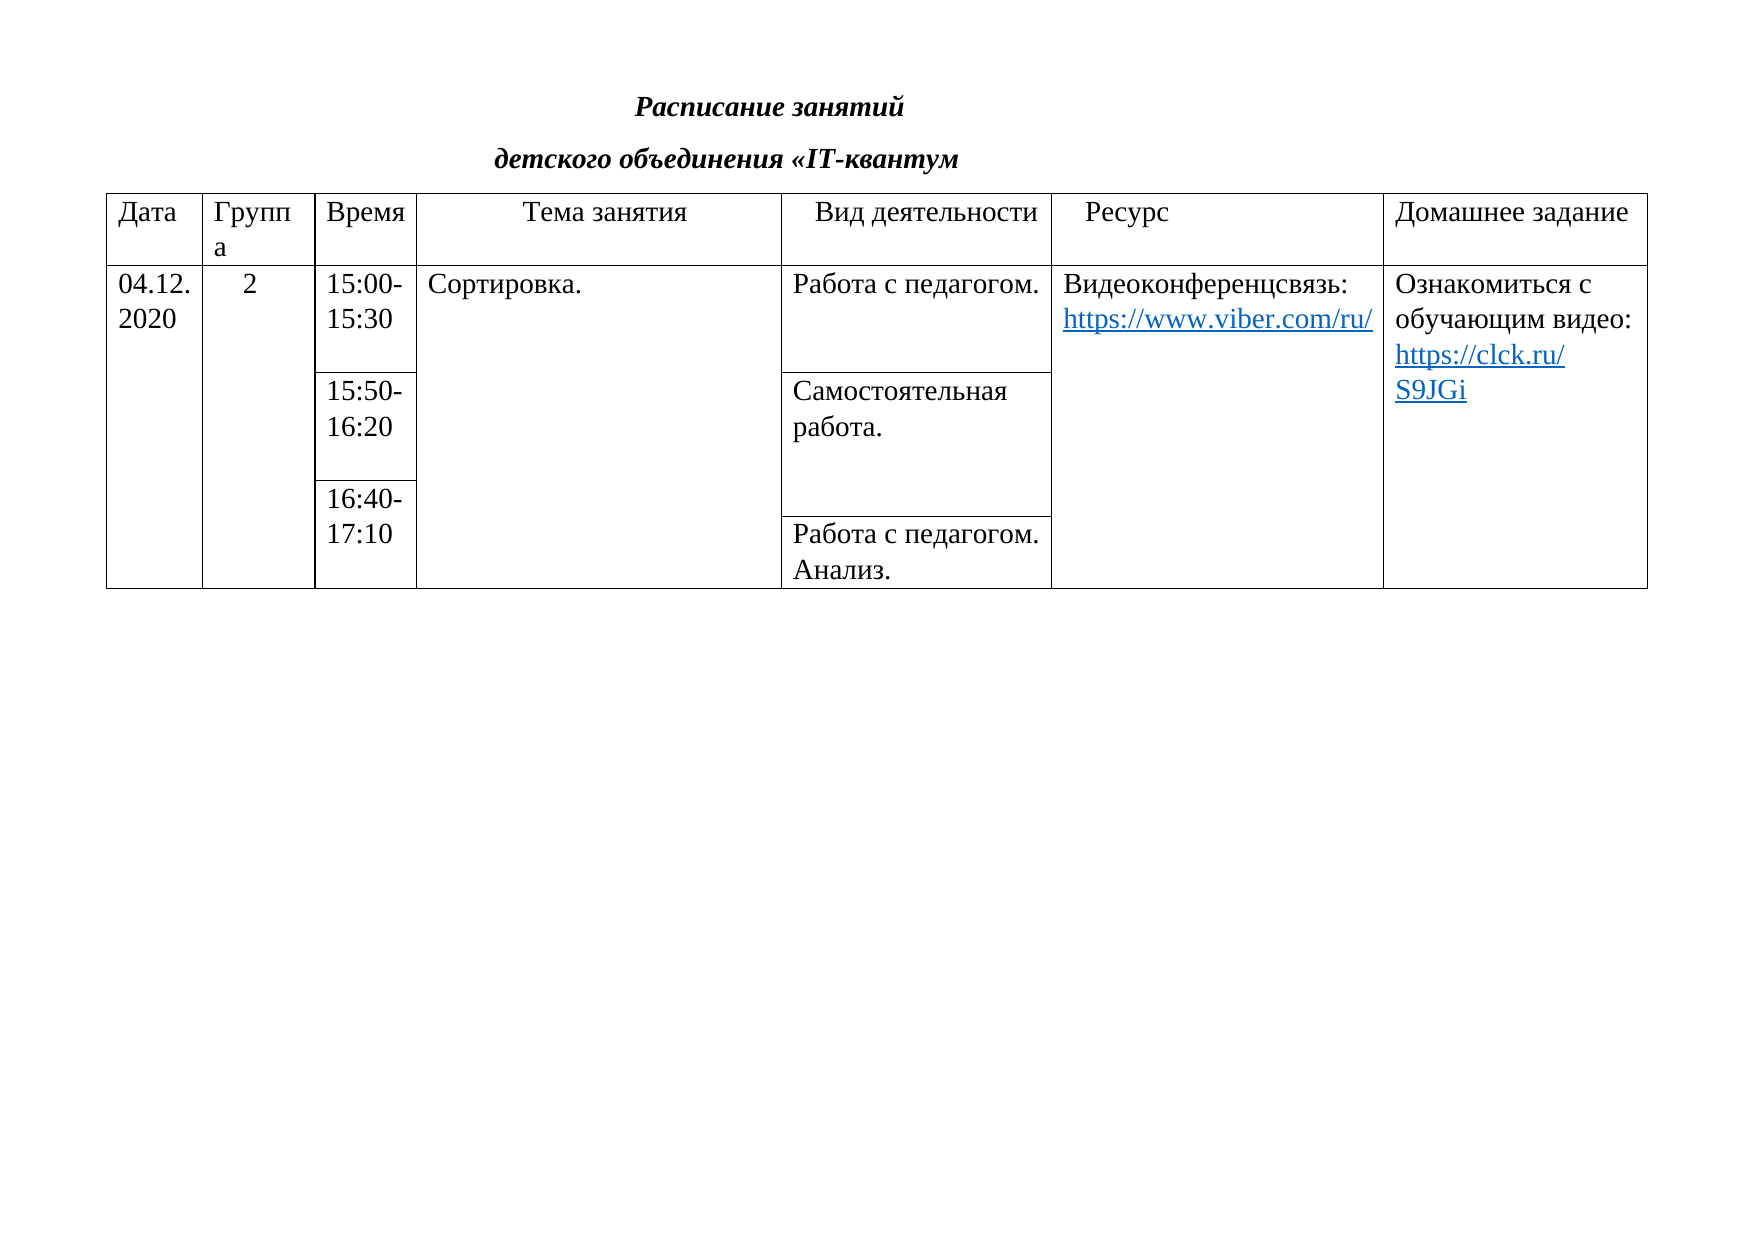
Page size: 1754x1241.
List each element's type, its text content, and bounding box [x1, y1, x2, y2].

table_header Время [316, 194, 416, 265]
table_cell Видеоконференцсвязь: https://www.viber.com/ru/ [1052, 266, 1383, 587]
table_header Вид деятельности [782, 194, 1051, 265]
table_cell Ознакомиться с обучающим видео: https://clck.ru/S9JGi [1384, 266, 1647, 587]
table_header Дата [107, 194, 202, 265]
table_header Домашнее задание [1384, 194, 1647, 265]
table_cell 15:50- 16:20 [316, 373, 416, 480]
table_cell 2 [203, 266, 314, 587]
table_cell Сортировка. [417, 266, 781, 587]
table_header Ресурс [1052, 194, 1383, 265]
text Расписание занятий [561, 89, 1636, 122]
table_cell Самостоятельная работа. [782, 373, 1051, 516]
table_cell Работа с педагогом. [782, 266, 1051, 372]
text детского объединения «IT-квантум [413, 141, 1636, 174]
table_cell 16:40- 17:10 [316, 481, 416, 587]
table_cell Работа с педагогом. Анализ. [782, 517, 1051, 587]
table_cell 04.12. 2020 [107, 266, 202, 587]
table_cell 15:00- 15:30 [316, 266, 416, 372]
table_header Группа [203, 194, 314, 265]
table_header Тема занятия [417, 194, 781, 265]
